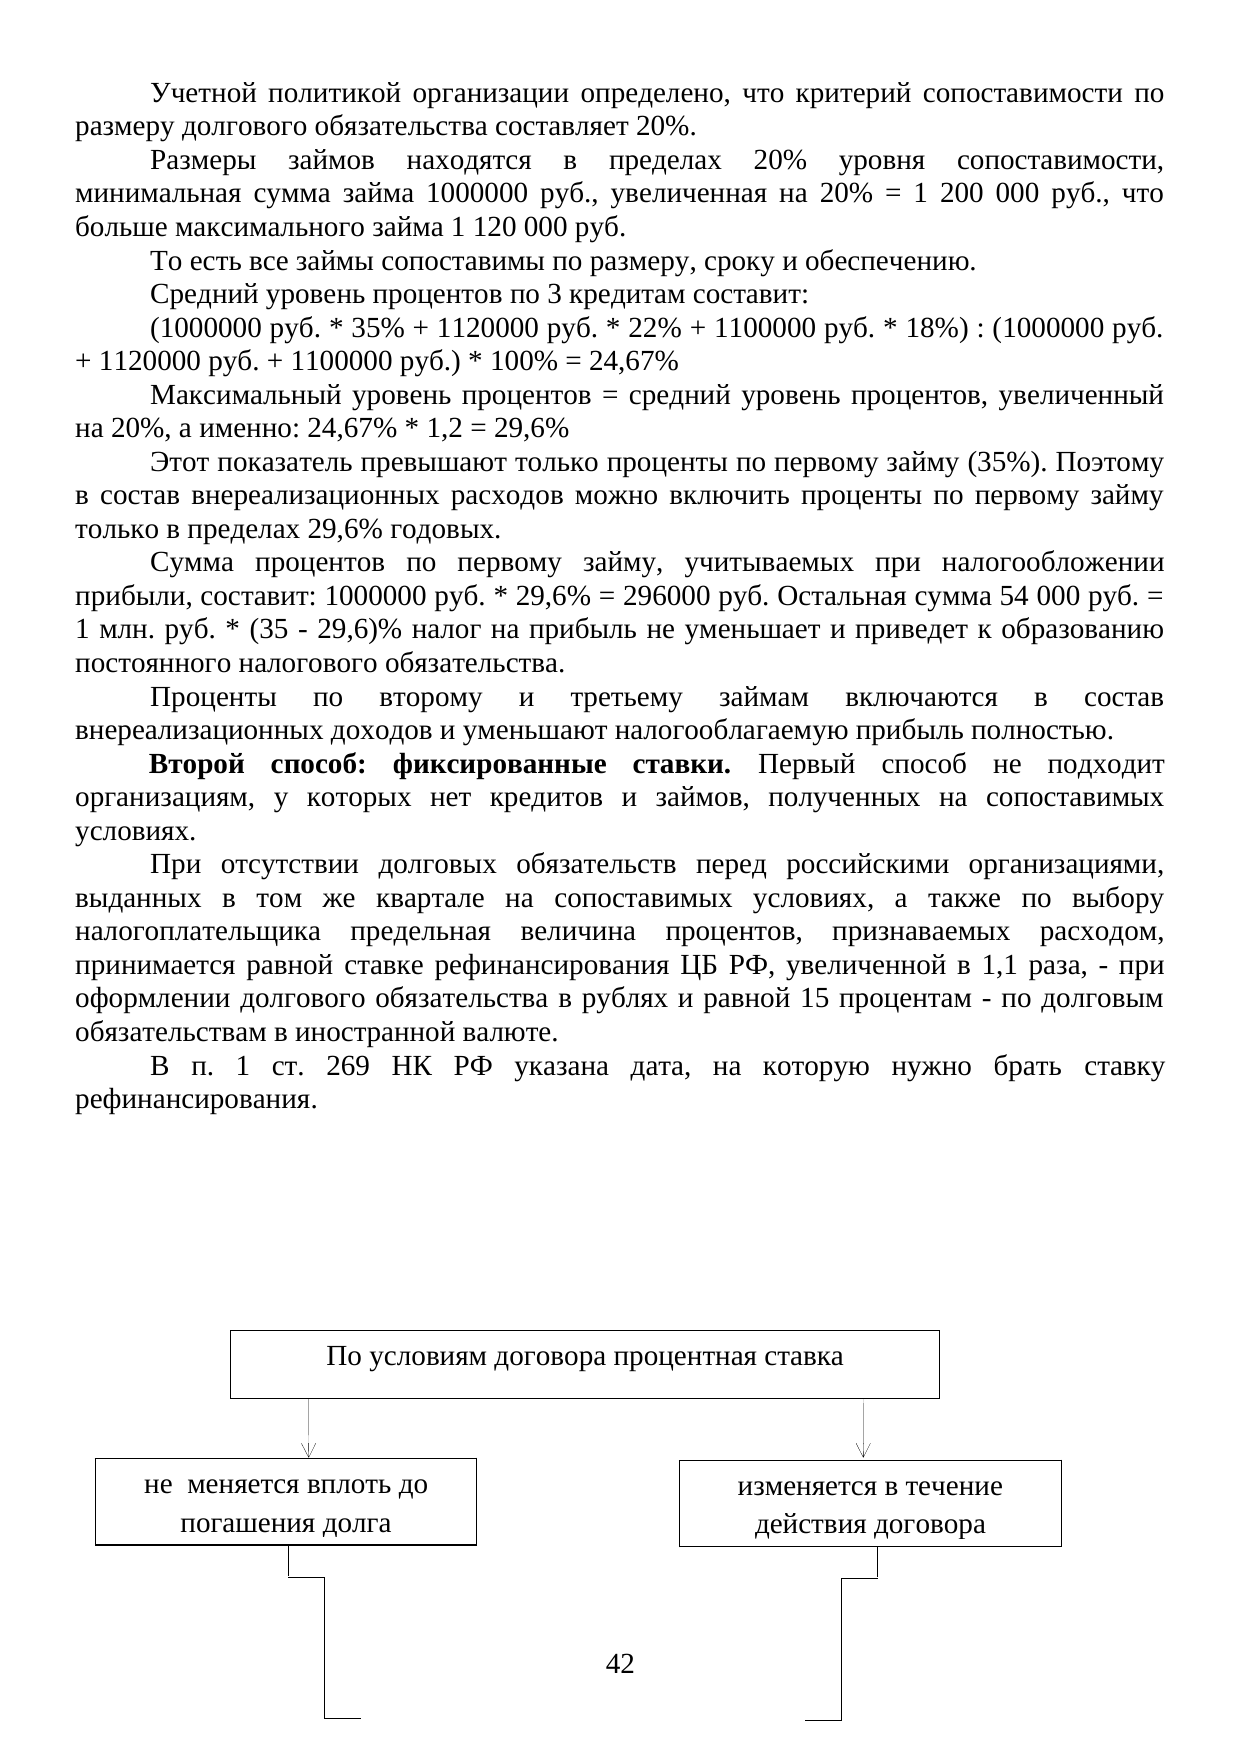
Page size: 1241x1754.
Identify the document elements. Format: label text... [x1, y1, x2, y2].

text Учетной политикой организации определено, что критерий сопоставимости по размеру долгового обязательства составляет 20%. [75, 75, 1165, 142]
text В п. 1 ст. 269 НК РФ указана дата, на которую нужно брать ставку рефинансирования. [75, 1048, 1165, 1115]
text Размеры займов находятся в пределах 20% уровня сопоставимости, минимальная сумма займа 1000000 руб., увеличенная на 20% = 1 200 000 руб., что больше максимального займа 1 120 000 руб. [75, 142, 1165, 243]
text Этот показатель превышают только проценты по первому займу (35%). Поэтому в состав внереализационных расходов можно включить проценты по первому займу только в пределах 29,6% годовых. [75, 444, 1165, 544]
text Сумма процентов по первому займу, учитываемых при налогообложении прибыли, составит: 1000000 руб. * 29,6% = 296000 руб. Остальная сумма 54 000 руб. = 1 млн. руб. * (35 - 29,6)% налог на прибыль не уменьшает и приведет к образованию постоянного налогового обязательства. [75, 544, 1165, 679]
text Средний уровень процентов по 3 кредитам составит: [75, 276, 1165, 310]
text То есть все займы сопоставимы по размеру, сроку и обеспечению. [75, 243, 1165, 276]
text Второй способ: фиксированные ставки. Первый способ не подходит организациям, у которых нет кредитов и займов, полученных на сопоставимых условиях. [75, 746, 1165, 846]
text (1000000 руб. * 35% + 1120000 руб. * 22% + 1100000 руб. * 18%) : (1000000 руб. + 1120000 руб. + 1100000 руб.) * 100% = 24,67% [75, 310, 1165, 377]
text Максимальный уровень процентов = средний уровень процентов, увеличенный на 20%, а именно: 24,67% * 1,2 = 29,6% [75, 377, 1165, 444]
text Проценты по второму и третьему займам включаются в состав внереализационных доходов и уменьшают налогооблагаемую прибыль полностью. [75, 679, 1165, 746]
text При отсутствии долговых обязательств перед российскими организациями, выданных в том же квартале на сопоставимых условиях, а также по выбору налогоплательщика предельная величина процентов, признаваемых расходом, принимается равной ставке рефинансирования ЦБ РФ, увеличенной в 1,1 раза, - при оформлении долгового обязательства в рублях и равной 15 процентам - по долговым обязательствам в иностранной валюте. [75, 846, 1165, 1048]
